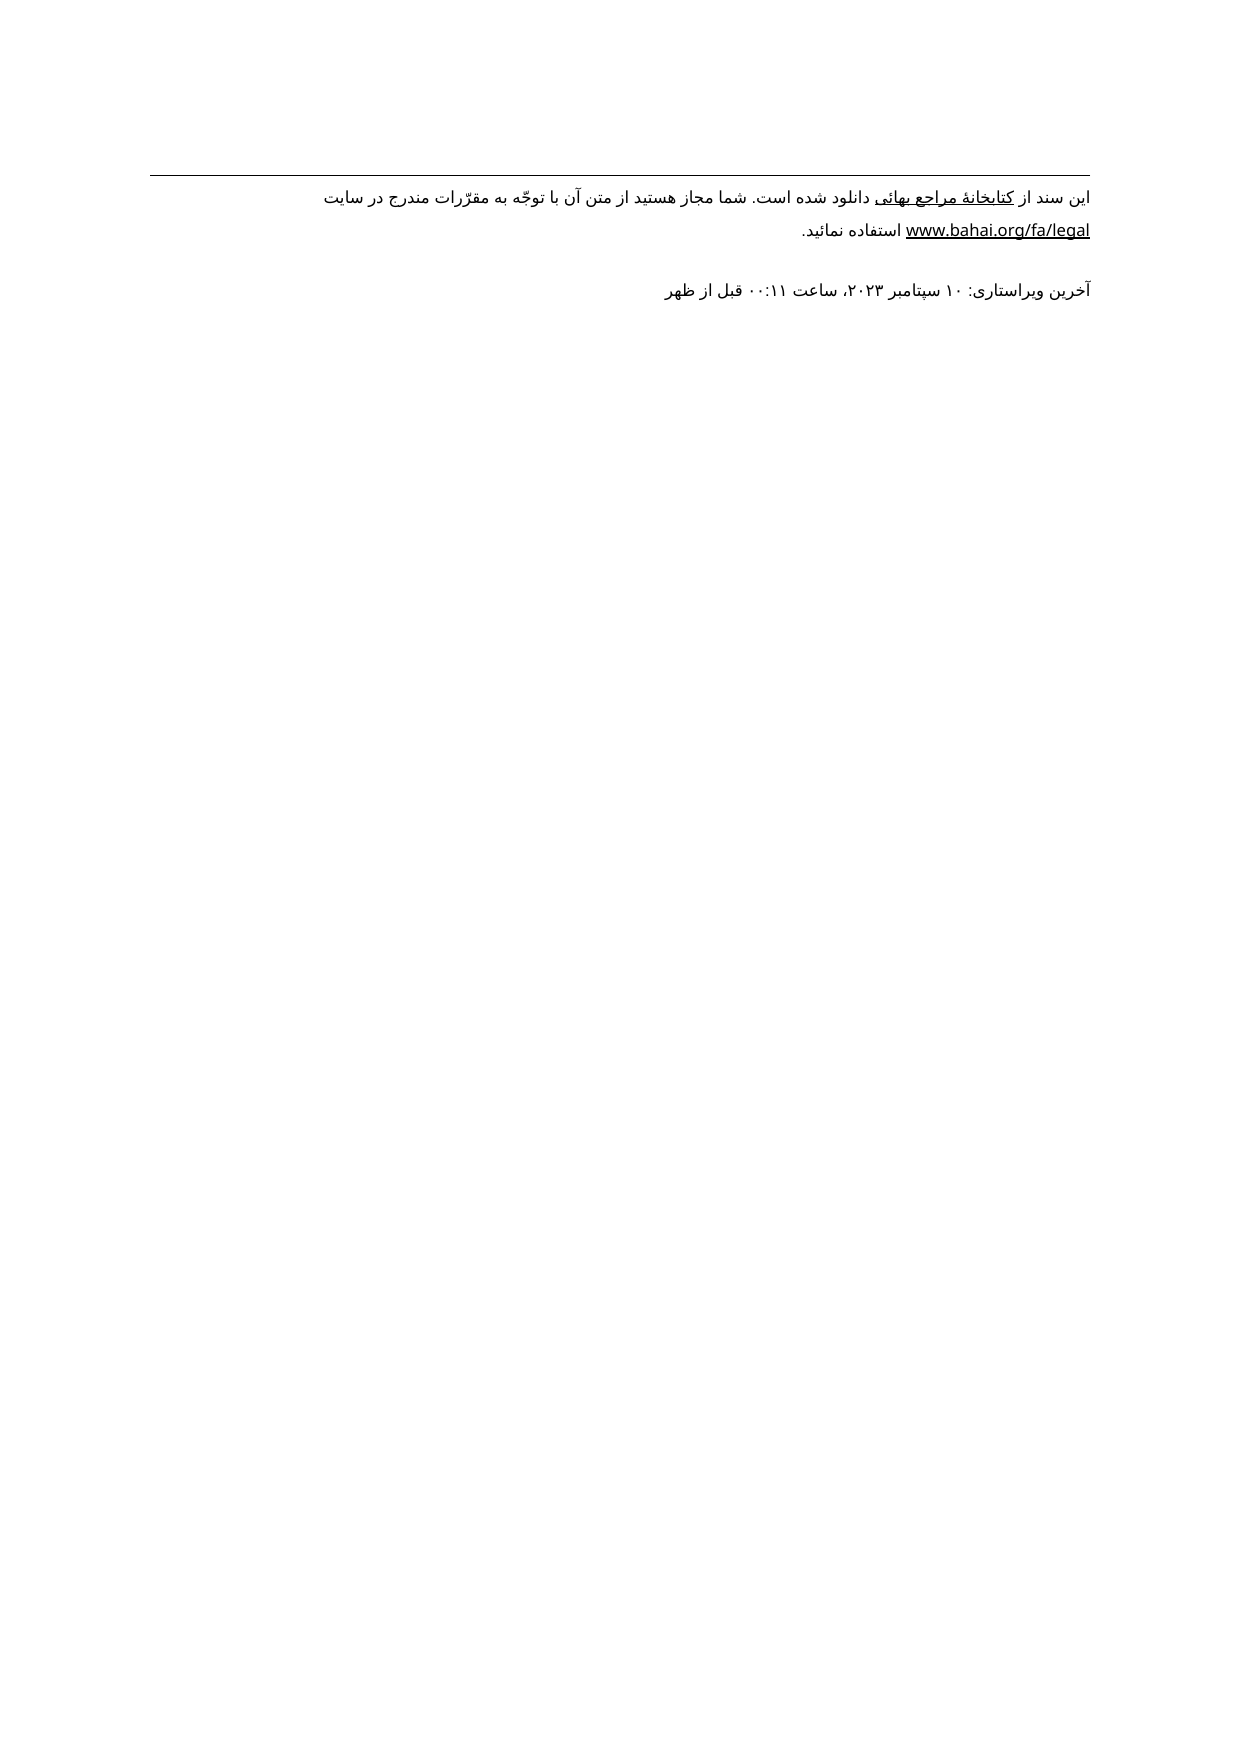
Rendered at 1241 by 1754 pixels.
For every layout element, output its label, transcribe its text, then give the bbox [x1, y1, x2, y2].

text آخرین ویراستاری: ۱٠ سپتامبر ۲۰۲٣، ساعت ۰۰:۱۱ قبل از ظهر [150, 252, 1090, 300]
text این سند از کتابخانهٔ مراجع بهائی دانلود شده است. شما مجاز هستید از متن آن با توجّه به مقرّرات مندرج در سایت www.bahai.org/fa/legal استفاده نمائید. [150, 188, 1090, 241]
